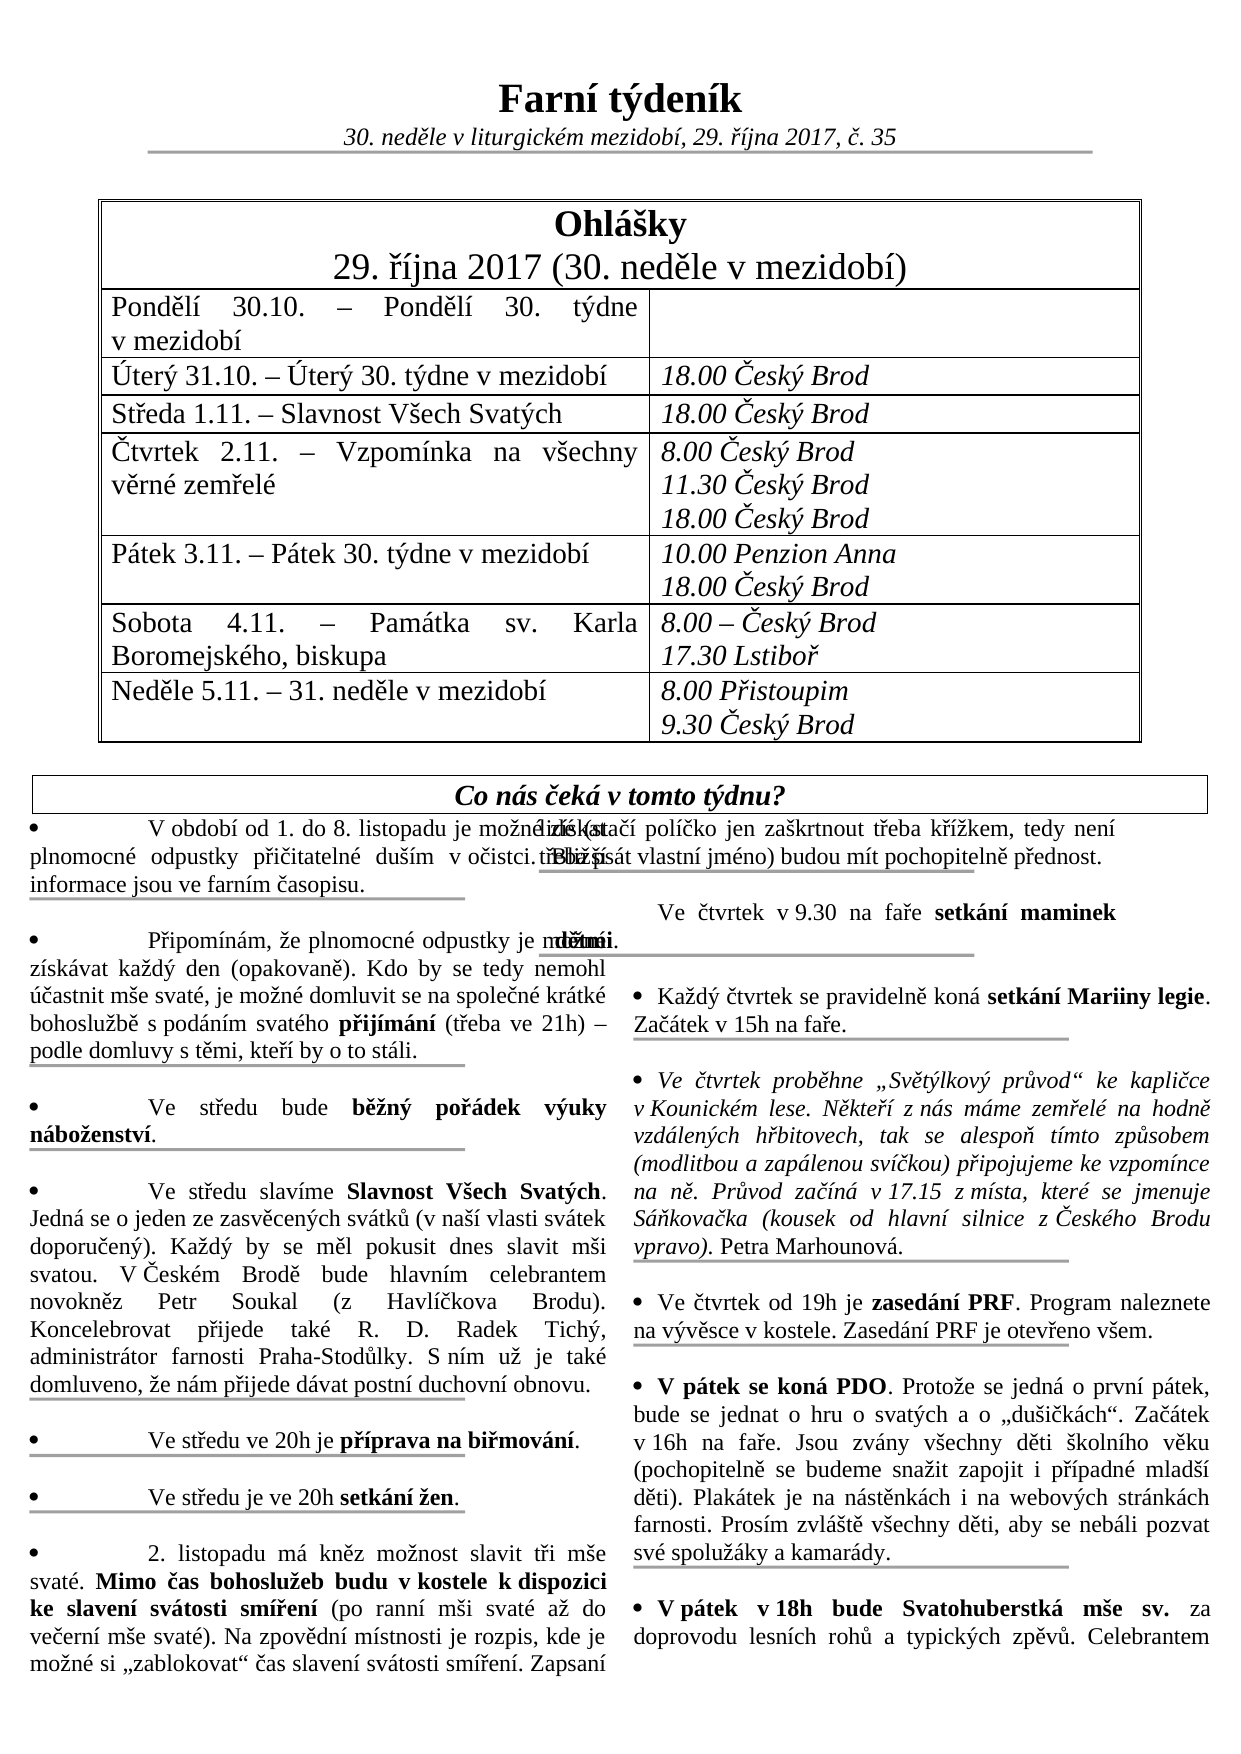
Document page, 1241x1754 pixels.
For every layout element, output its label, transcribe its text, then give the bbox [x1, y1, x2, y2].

text Co nás čeká v tomto týdnu? [33, 776, 1207, 813]
table_cell Pondělí 30.10. – Pondělí 30. týdne v mezidobí [102, 290, 649, 356]
list Ve čtvrtek v 9.30 na faře setkání maminek s dětmi. [620, 898, 1116, 954]
list 2. listopadu má kněz možnost slavit tři mše svaté. Mimo čas bohoslužeb budu v kostele k dispozici ke slavení svátosti smíření (po ranní mši svaté až do večerní mše svaté). Na zpovědní místnosti je rozpis, kde je možné si „zablokovat“ čas slavení svátosti smíření. Zapsaní lidé (stačí políčko jen zaškrtnout třeba křížkem, tedy není třeba psát vlastní jméno) budou mít pochopitelně přednost. [620, 814, 1116, 870]
list Ve čtvrtek od 19h je zasedání PRF. Program naleznete na vývěsce v kostele. Zasedání PRF je otevřeno všem. [633, 1288, 1211, 1343]
list Ve středu slavíme Slavnost Všech Svatých. Jedná se o jeden ze zasvěcených svátků (v naší vlasti svátek doporučený). Každý by se měl pokusit dnes slavit mši svatou. V Českém Brodě bude hlavním celebrantem novokněz Petr Soukal (z Havlíčkova Brodu). Koncelebrovat přijede také R. D. Radek Tichý, administrátor farnosti Praha-Stodůlky. S ním už je také domluveno, že nám přijede dávat postní duchovní obnovu. [29, 1177, 607, 1398]
list Ve středu je ve 20h setkání žen. [29, 1483, 607, 1510]
table_cell 10.00 Penzion Anna 18.00 Český Brod [650, 536, 1139, 603]
list Ve středu bude běžný pořádek výuky náboženství. [29, 1093, 607, 1148]
list Připomínám, že plnomocné odpustky je možné získávat každý den (opakovaně). Kdo by se tedy nemohl účastnit mše svaté, je možné domluvit se na společné krátké bohoslužbě s podáním svatého přijímání (třeba ve 21h) – podle domluvy s těmi, kteří by o to stáli. [29, 926, 607, 1064]
table_cell Sobota 4.11. – Památka sv. Karla Boromejského, biskupa [102, 605, 649, 672]
list V pátek se koná PDO. Protože se jedná o první pátek, bude se jednat o hru o svatých a o „dušičkách“. Začátek v 16h na faře. Jsou zvány všechny děti školního věku (pochopitelně se budeme snažit zapojit i případné mladší děti). Plakátek je na nástěnkách i na webových stránkách farnosti. Prosím zvláště všechny děti, aby se nebáli pozvat své spolužáky a kamarády. [633, 1372, 1211, 1566]
list 2. listopadu má kněz možnost slavit tři mše svaté. Mimo čas bohoslužeb budu v kostele k dispozici ke slavení svátosti smíření (po ranní mši svaté až do večerní mše svaté). Na zpovědní místnosti je rozpis, kde je možné si „zablokovat“ čas slavení svátosti smíření. Zapsaní lidé (stačí políčko jen zaškrtnout třeba křížkem, tedy není třeba psát vlastní jméno) budou mít pochopitelně přednost. [29, 1539, 607, 1677]
list Ve čtvrtek proběhne „Světýlkový průvod“ ke kapličce v Kounickém lese. Někteří z nás máme zemřelé na hodně vzdálených hřbitovech, tak se alespoň tímto způsobem (modlitbou a zapálenou svíčkou) připojujeme ke vzpomínce na ně. Průvod začíná v 17.15 z místa, které se jmenuje Sáňkovačka (kousek od hlavní silnice z Českého Brodu vpravo). Petra Marhounová. [633, 1066, 1211, 1259]
table_cell 8.00 – Český Brod 17.30 Lstiboř [650, 605, 1139, 672]
table_cell 8.00 Přistoupim 9.30 Český Brod [650, 673, 1139, 741]
table_cell 8.00 Český Brod 11.30 Český Brod 18.00 Český Brod [650, 434, 1139, 534]
table_cell Pátek 3.11. – Pátek 30. týdne v mezidobí [102, 536, 649, 603]
table_header Ohlášky 29. října 2017 (30. neděle v mezidobí) [102, 202, 1139, 288]
text Farní týdeník [94, 74, 1146, 122]
table_cell Středa 1.11. – Slavnost Všech Svatých [102, 396, 649, 432]
list Ve středu ve 20h je příprava na biřmování. [29, 1426, 607, 1454]
table_cell 18.00 Český Brod [650, 396, 1139, 432]
list Každý čtvrtek se pravidelně koná setkání Mariiny legie. Začátek v 15h na faře. [633, 982, 1211, 1038]
text 30. neděle v liturgickém mezidobí, 29. října 2017, č. 35 [94, 122, 1146, 151]
table_cell Čtvrtek 2.11. – Vzpomínka na všechny věrné zemřelé [102, 434, 649, 534]
table_cell [650, 290, 1139, 356]
table_cell Úterý 31.10. – Úterý 30. týdne v mezidobí [102, 358, 649, 394]
list V období od 1. do 8. listopadu je možné získat plnomocné odpustky přičitatelné duším v očistci. Bližší informace jsou ve farním časopisu. [29, 814, 607, 897]
table_cell 18.00 Český Brod [650, 358, 1139, 394]
table_cell Neděle 5.11. – 31. neděle v mezidobí [102, 673, 649, 741]
